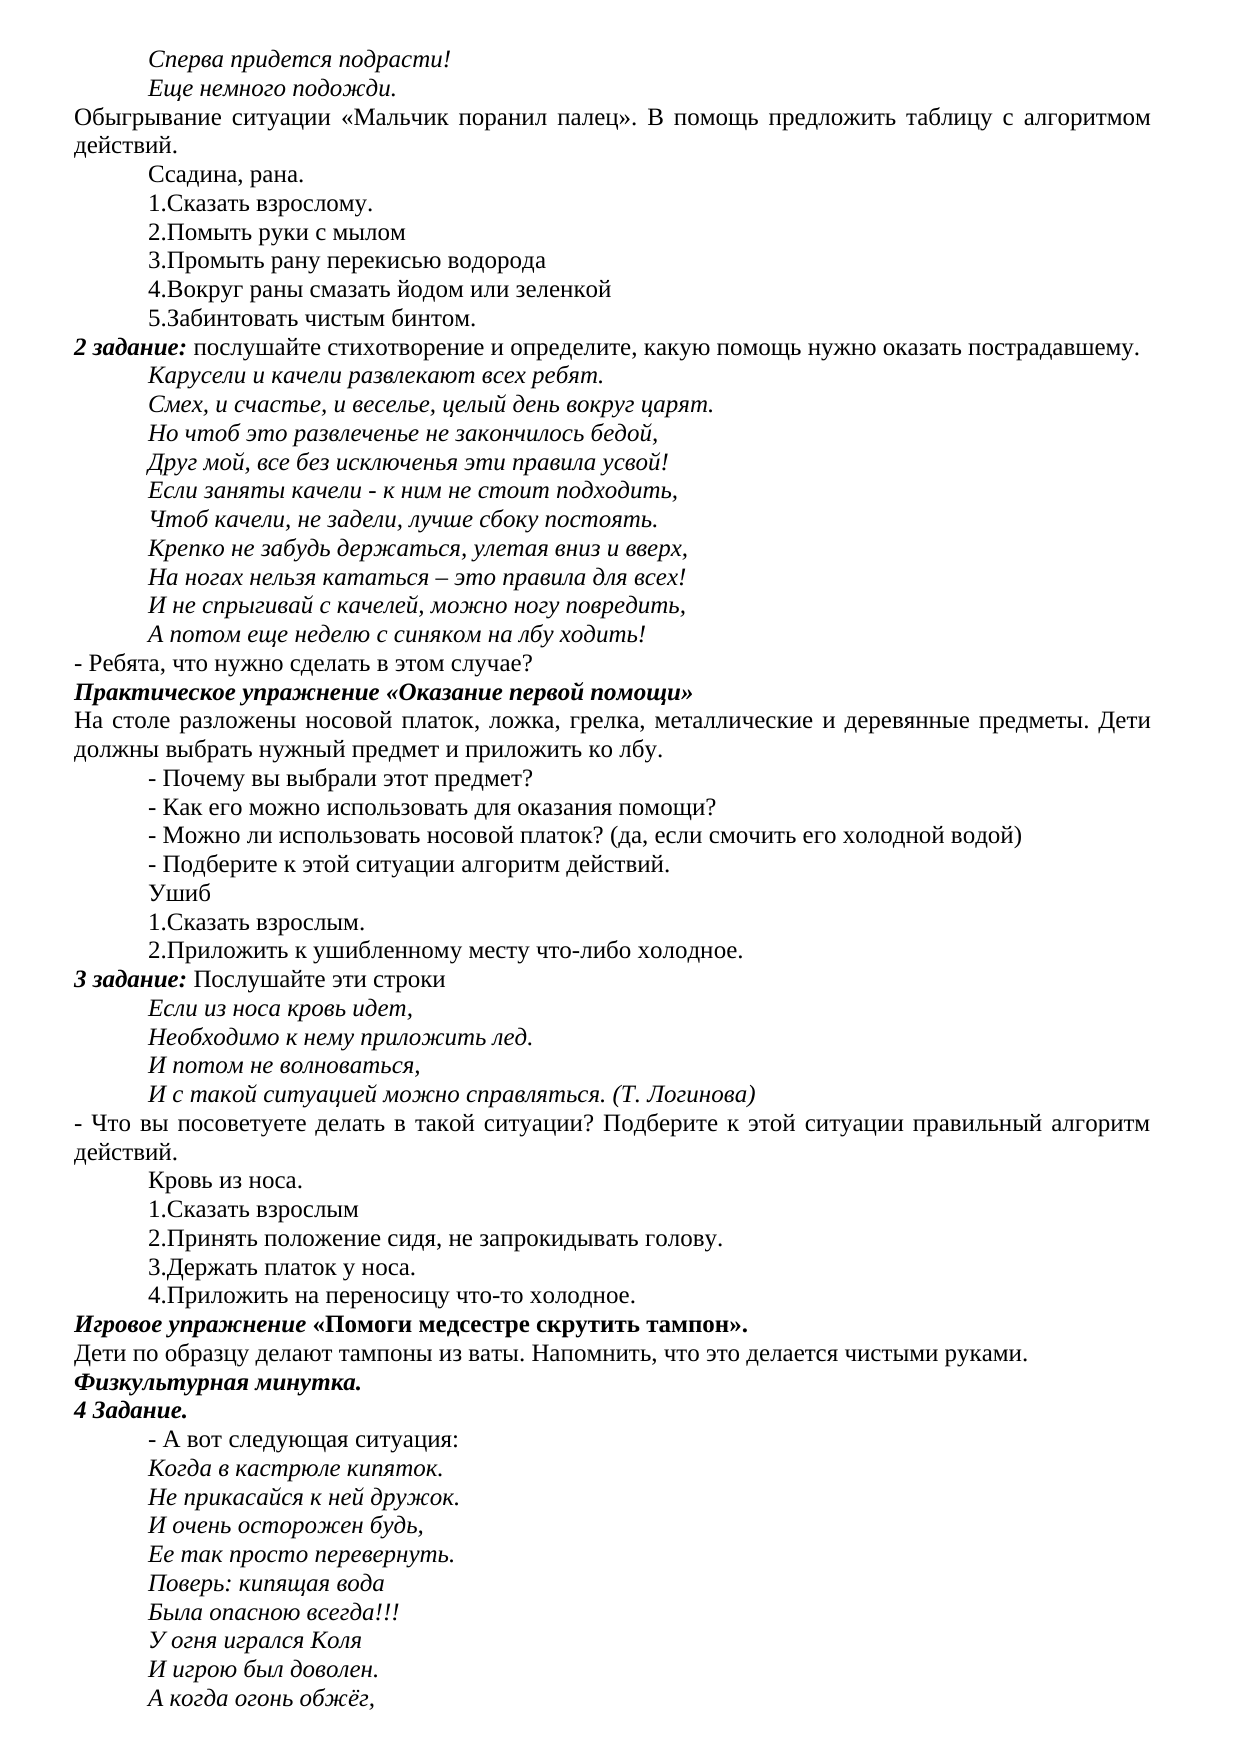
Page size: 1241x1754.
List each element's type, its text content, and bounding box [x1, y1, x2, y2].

text Не прикасайся к ней дружок. [74, 1482, 1152, 1511]
text Практическое упражнение «Оказание первой помощи» [74, 677, 1152, 706]
text Смех, и счастье, и веселье, целый день вокруг царят. [74, 389, 1152, 418]
text 1.Сказать взрослым [74, 1194, 1152, 1223]
text И очень осторожен будь, [74, 1511, 1152, 1539]
text 4.Вокруг раны смазать йодом или зеленкой [74, 274, 1152, 303]
text 2 задание: послушайте стихотворение и определите, какую помощь нужно оказать пострадавшему. [74, 332, 1152, 361]
text Чтоб качели, не задели, лучше сбоку постоять. [74, 504, 1152, 533]
text 5.Забинтовать чистым бинтом. [74, 303, 1152, 332]
text - Как его можно использовать для оказания помощи? [74, 792, 1152, 821]
text Физкультурная минутка. [74, 1367, 1152, 1396]
text 2.Приложить к ушибленному месту что-либо холодное. [74, 936, 1152, 964]
text Друг мой, все без исключенья эти правила усвой! [74, 447, 1152, 476]
text У огня игрался Коля [74, 1626, 1152, 1654]
text 3.Промыть рану перекисью водорода [74, 246, 1152, 274]
text - Можно ли использовать носовой платок? (да, если смочить его холодной водой) [74, 821, 1152, 849]
text Ушиб [74, 878, 1152, 907]
text - Подберите к этой ситуации алгоритм действий. [74, 849, 1152, 878]
text Дети по образцу делают тампоны из ваты. Напомнить, что это делается чистыми руками. [74, 1338, 1152, 1367]
text Еще немного подожди. [74, 73, 1152, 102]
text Когда в кастрюле кипяток. [74, 1453, 1152, 1482]
text 3.Держать платок у носа. [74, 1252, 1152, 1281]
text Необходимо к нему приложить лед. [74, 1022, 1152, 1051]
text Была опасною всегда!!! [74, 1597, 1152, 1626]
text - Ребята, что нужно сделать в этом случае? [74, 648, 1152, 677]
text Но чтоб это развлеченье не закончилось бедой, [74, 418, 1152, 447]
text Ссадина, рана. [74, 159, 1152, 188]
text Крепко не забудь держаться, улетая вниз и вверх, [74, 533, 1152, 562]
text Ее так просто перевернуть. [74, 1539, 1152, 1568]
text И не спрыгивай с качелей, можно ногу повредить, [74, 591, 1152, 619]
text И потом не волноваться, [74, 1051, 1152, 1079]
text 2.Помыть руки с мылом [74, 217, 1152, 246]
text Сперва придется подрасти! [74, 44, 1152, 73]
text Если из носа кровь идет, [74, 993, 1152, 1022]
text 4.Приложить на переносицу что-то холодное. [74, 1281, 1152, 1309]
text - А вот следующая ситуация: [74, 1424, 1152, 1453]
text На ногах нельзя кататься – это правила для всех! [74, 562, 1152, 591]
text И игрою был доволен. [74, 1654, 1152, 1683]
text - Почему вы выбрали этот предмет? [74, 763, 1152, 792]
text Если заняты качели - к ним не стоит подходить, [74, 476, 1152, 504]
text Кровь из носа. [74, 1166, 1152, 1194]
text Карусели и качели развлекают всех ребят. [74, 361, 1152, 389]
text А потом еще неделю с синяком на лбу ходить! [74, 619, 1152, 648]
text И с такой ситуацией можно справляться. (Т. Логинова) [74, 1079, 1152, 1108]
text Обыгрывание ситуации «Мальчик поранил палец». В помощь предложить таблицу с алгоритмом действий. [74, 102, 1152, 159]
text 1.Сказать взрослым. [74, 907, 1152, 936]
text Игровое упражнение «Помоги медсестре скрутить тампон». [74, 1309, 1152, 1338]
text 2.Принять положение сидя, не запрокидывать голову. [74, 1223, 1152, 1252]
text 4 Задание. [74, 1396, 1152, 1424]
text 3 задание: Послушайте эти строки [74, 964, 1152, 993]
text 1.Сказать взрослому. [74, 188, 1152, 217]
text А когда огонь обжёг, [74, 1683, 1152, 1712]
text На столе разложены носовой платок, ложка, грелка, металлические и деревянные предметы. Дети должны выбрать нужный предмет и приложить ко лбу. [74, 706, 1152, 763]
text - Что вы посоветуете делать в такой ситуации? Подберите к этой ситуации правильный алгоритм действий. [74, 1108, 1152, 1166]
text Поверь: кипящая вода [74, 1568, 1152, 1597]
